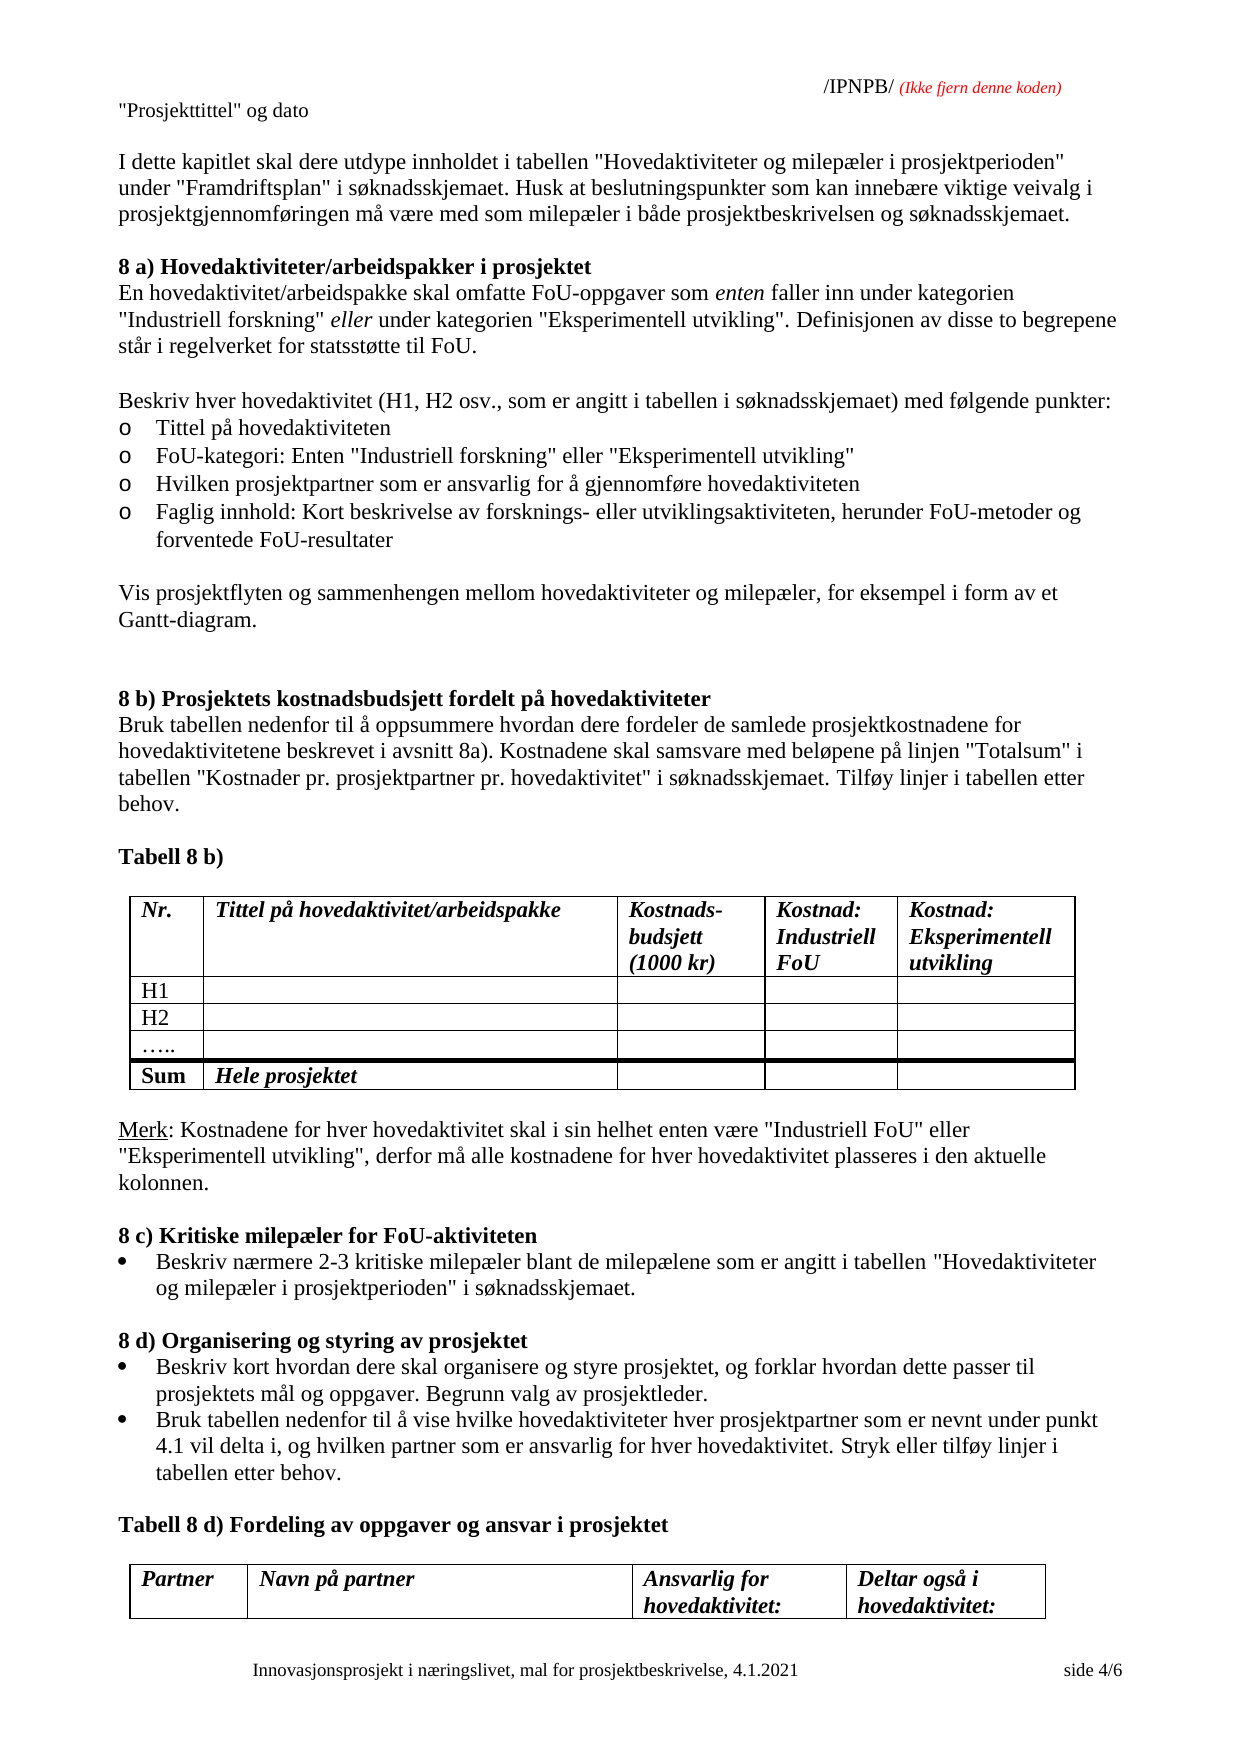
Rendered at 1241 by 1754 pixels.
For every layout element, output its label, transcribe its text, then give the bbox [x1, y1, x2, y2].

table_cell [204, 977, 617, 1003]
table_header Kostnad: Eksperimentell utvikling [898, 897, 1074, 976]
table_cell [766, 1004, 897, 1030]
table_cell [766, 977, 897, 1003]
text Tabell 8 d) Fordeling av oppgaver og ansvar i prosjektet [118, 1512, 1122, 1538]
table_cell [204, 1004, 617, 1030]
text 8 a) Hovedaktiviteter/arbeidspakker i prosjektet [118, 227, 1122, 279]
list Beskriv kort hvordan dere skal organisere og styre prosjektet, og forklar hvordan dette passer til prosjektets mål og oppgaver. Begrunn valg av prosjektleder. [118, 1353, 1122, 1406]
table_header Tittel på hovedaktivitet/arbeidspakke [204, 897, 617, 976]
text Bruk tabellen nedenfor til å oppsummere hvordan dere fordeler de samlede prosjektkostnadene for hovedaktivitetene beskrevet i avsnitt 8a). Kostnadene skal samsvare med beløpene på linjen "Totalsum" i tabellen "Kostnader pr. prosjektpartner pr. hovedaktivitet" i søknadsskjemaet. Tilføy linjer i tabellen etter behov. [118, 711, 1122, 816]
table_cell Sum [131, 1063, 203, 1089]
text Merk: Kostnadene for hver hovedaktivitet skal i sin helhet enten være "Industriell FoU" eller "Eksperimentell utvikling", derfor må alle kostnadene for hver hovedaktivitet plasseres i den aktuelle kolonnen. [118, 1116, 1122, 1195]
table_header Deltar også i hovedaktivitet: [847, 1565, 1045, 1618]
table_cell [766, 1031, 897, 1058]
table_cell [898, 1031, 1074, 1058]
table_cell [766, 1063, 897, 1089]
table_header Ansvarlig for hovedaktivitet: [633, 1565, 846, 1618]
table_cell [618, 977, 764, 1003]
list Beskriv nærmere 2-3 kritiske milepæler blant de milepælene som er angitt i tabellen "Hovedaktiviteter og milepæler i prosjektperioden" i søknadsskjemaet. [118, 1248, 1122, 1301]
text 8 b) Prosjektets kostnadsbudsjett fordelt på hovedaktiviteter [118, 685, 1122, 711]
table_header Kostnads- budsjett (1000 kr) [618, 897, 764, 976]
table_cell [898, 977, 1074, 1003]
list Hvilken prosjektpartner som er ansvarlig for å gjennomføre hovedaktiviteten [118, 470, 1122, 498]
table_cell [618, 1031, 764, 1058]
list FoU-kategori: Enten "Industriell forskning" eller "Eksperimentell utvikling" [118, 442, 1122, 470]
list Bruk tabellen nedenfor til å vise hvilke hovedaktiviteter hver prosjektpartner som er nevnt under punkt 4.1 vil delta i, og hvilken partner som er ansvarlig for hver hovedaktivitet. Stryk eller tilføy linjer i tabellen etter behov. [118, 1406, 1122, 1485]
table_cell ….. [131, 1031, 203, 1058]
table_cell [618, 1063, 764, 1089]
table_header Partner [131, 1565, 247, 1618]
text I dette kapitlet skal dere utdype innholdet i tabellen "Hovedaktiviteter og milepæler i prosjektperioden" under "Framdriftsplan" i søknadsskjemaet. Husk at beslutningspunkter som kan innebære viktige veivalg i prosjektgjennomføringen må være med som milepæler i både prosjektbeskrivelsen og søknadsskjemaet. [118, 148, 1122, 227]
table_cell [204, 1031, 617, 1058]
table_cell Hele prosjektet [204, 1063, 617, 1089]
table_cell H1 [131, 977, 203, 1003]
text Beskriv hver hovedaktivitet (H1, H2 osv., som er angitt i tabellen i søknadsskjemaet) med følgende punkter: [118, 387, 1122, 414]
table_cell [898, 1063, 1074, 1089]
table_cell [898, 1004, 1074, 1030]
text Tabell 8 b) [118, 843, 1122, 869]
list Tittel på hovedaktiviteten [118, 414, 1122, 442]
table_header Navn på partner [248, 1565, 632, 1618]
table_cell H2 [131, 1004, 203, 1030]
table_cell [618, 1004, 764, 1030]
text 8 c) Kritiske milepæler for FoU-aktiviteten [118, 1222, 1122, 1248]
text En hovedaktivitet/arbeidspakke skal omfatte FoU-oppgaver som enten faller inn under kategorien "Industriell forskning" eller under kategorien "Eksperimentell utvikling". Definisjonen av disse to begrepene står i regelverket for statsstøtte til FoU. [118, 279, 1122, 358]
list Faglig innhold: Kort beskrivelse av forsknings- eller utviklingsaktiviteten, herunder FoU-metoder og forventede FoU-resultater [118, 498, 1122, 553]
table_header Kostnad: Industriell FoU [766, 897, 897, 976]
text Vis prosjektflyten og sammenhengen mellom hovedaktiviteter og milepæler, for eksempel i form av et Gantt-diagram. [118, 579, 1122, 632]
text 8 d) Organisering og styring av prosjektet [118, 1327, 1122, 1353]
table_header Nr. [131, 897, 203, 976]
